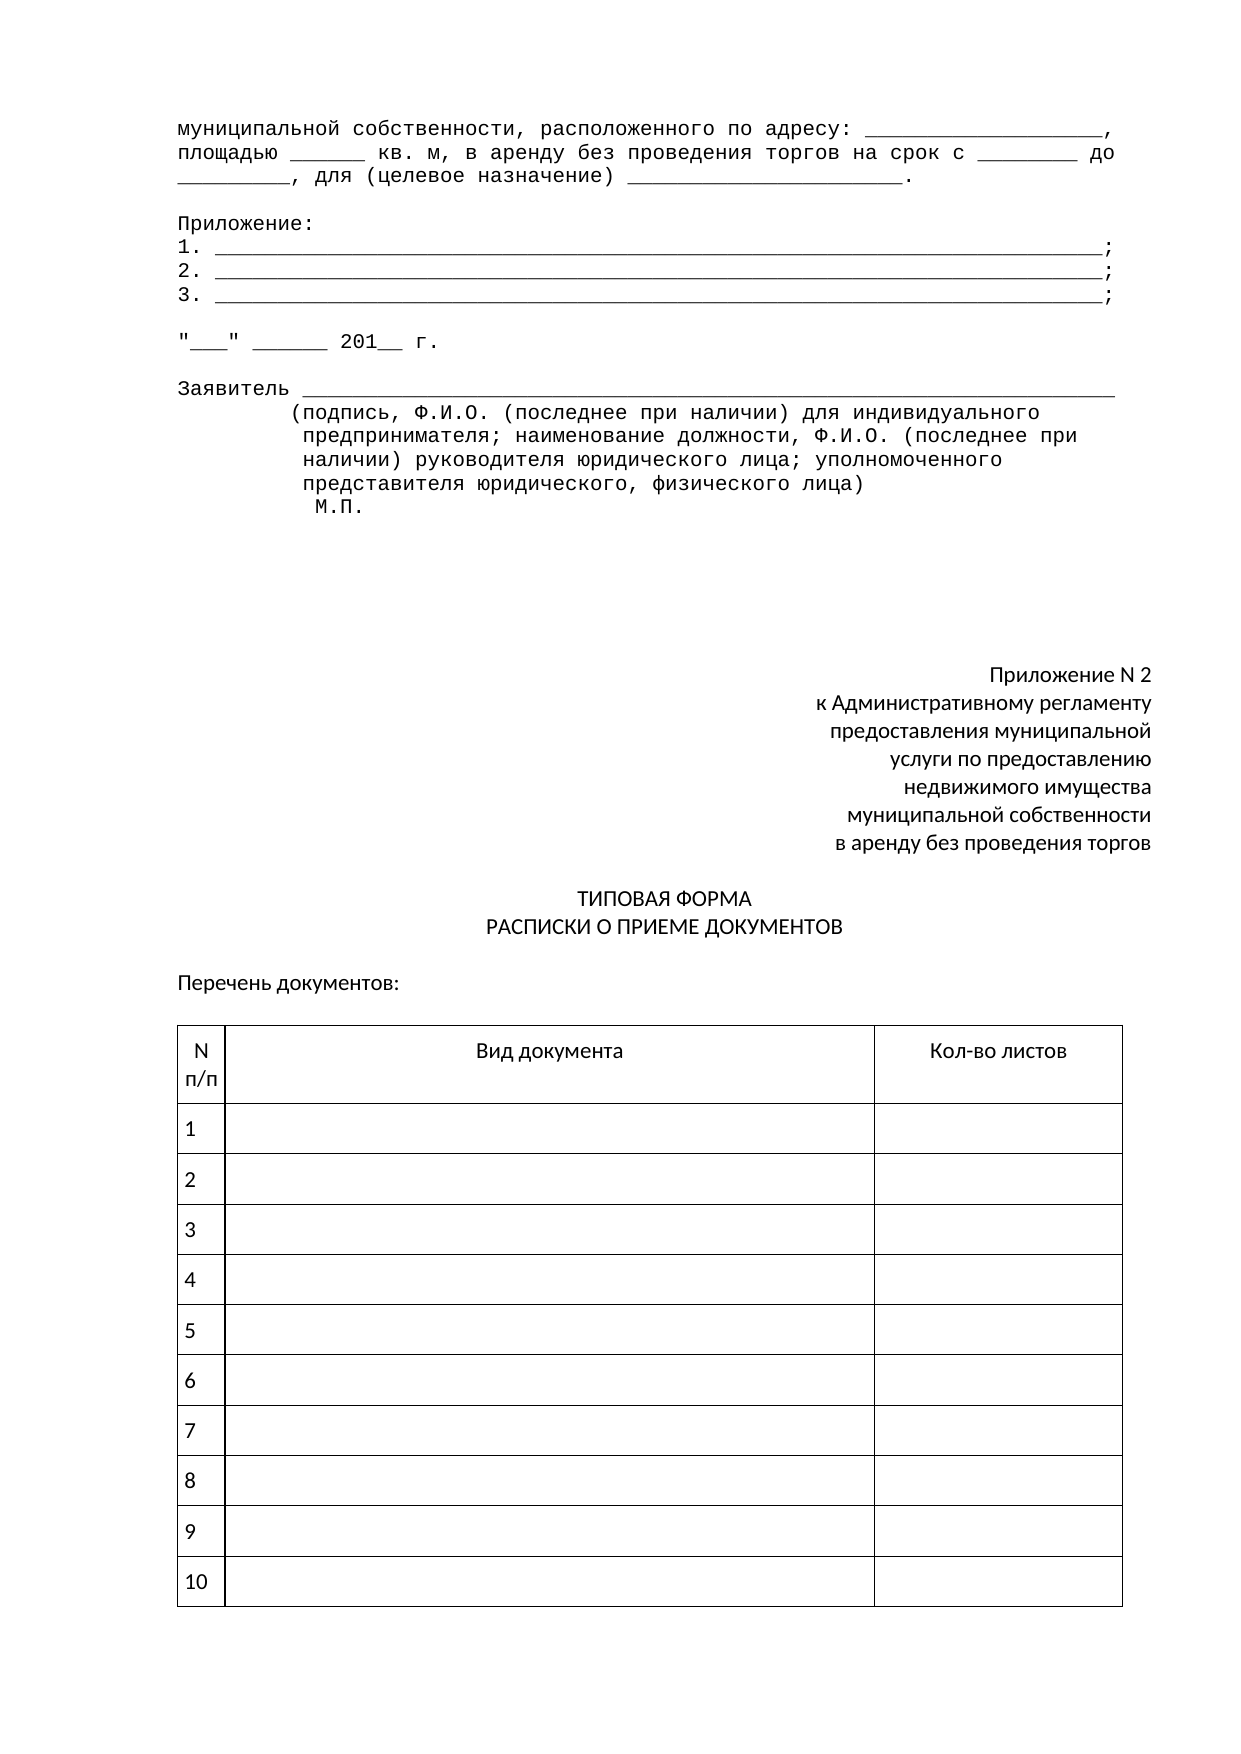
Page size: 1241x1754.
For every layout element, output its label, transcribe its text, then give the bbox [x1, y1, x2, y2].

table_cell 9 [178, 1506, 224, 1556]
text _________, для (целевое назначение) ______________________. [177, 165, 1152, 189]
table_cell 3 [178, 1205, 224, 1254]
table_cell 1 [178, 1104, 224, 1153]
text услуги по предоставлению [177, 744, 1152, 772]
table_cell [226, 1456, 874, 1505]
text предоставления муниципальной [177, 716, 1152, 744]
table_cell [226, 1205, 874, 1254]
text Заявитель _________________________________________________________________ [177, 378, 1152, 402]
table_cell [226, 1406, 874, 1455]
table_cell [226, 1255, 874, 1304]
text в аренду без проведения торгов [177, 828, 1152, 856]
table_cell 10 [178, 1557, 224, 1606]
text РАСПИСКИ О ПРИЕМЕ ДОКУМЕНТОВ [177, 912, 1152, 940]
table_cell [875, 1205, 1122, 1254]
table_cell [875, 1557, 1122, 1606]
text (подпись, Ф.И.О. (последнее при наличии) для индивидуального [177, 402, 1152, 426]
text площадью ______ кв. м, в аренду без проведения торгов на срок с ________ до [177, 142, 1152, 165]
table_cell [875, 1305, 1122, 1354]
text М.П. [177, 496, 1152, 520]
table_cell 8 [178, 1456, 224, 1505]
table_cell [226, 1305, 874, 1354]
table_cell 7 [178, 1406, 224, 1455]
text представителя юридического, физического лица) [177, 473, 1152, 496]
text муниципальной собственности [177, 800, 1152, 828]
table_cell 2 [178, 1154, 224, 1203]
table_header N п/п [178, 1026, 224, 1103]
table_cell [875, 1104, 1122, 1153]
table_cell [875, 1154, 1122, 1203]
table_cell [226, 1154, 874, 1203]
table_cell [226, 1104, 874, 1153]
table_cell 6 [178, 1355, 224, 1405]
table_header Кол-во листов [875, 1026, 1122, 1103]
text "___" ______ 201__ г. [177, 331, 1152, 354]
table_header Вид документа [226, 1026, 874, 1103]
table_cell [875, 1355, 1122, 1405]
table_cell [875, 1406, 1122, 1455]
table_cell [226, 1506, 874, 1556]
text к Административному регламенту [177, 688, 1152, 716]
table_cell [226, 1557, 874, 1606]
text 2. _______________________________________________________________________; [177, 260, 1152, 284]
table_cell 4 [178, 1255, 224, 1304]
table_cell 5 [178, 1305, 224, 1354]
table_cell [875, 1456, 1122, 1505]
text ТИПОВАЯ ФОРМА [177, 884, 1152, 912]
table_cell [875, 1506, 1122, 1556]
text 3. _______________________________________________________________________; [177, 284, 1152, 307]
table_cell [226, 1355, 874, 1405]
text предпринимателя; наименование должности, Ф.И.О. (последнее при [177, 426, 1152, 449]
text Приложение: [177, 213, 1152, 236]
text 1. _______________________________________________________________________; [177, 236, 1152, 260]
text муниципальной собственности, расположенного по адресу: ___________________, [177, 118, 1152, 142]
table_cell [875, 1255, 1122, 1304]
text Перечень документов: [177, 968, 1152, 996]
text Приложение N 2 [177, 660, 1152, 688]
text недвижимого имущества [177, 772, 1152, 800]
text наличии) руководителя юридического лица; уполномоченного [177, 449, 1152, 473]
